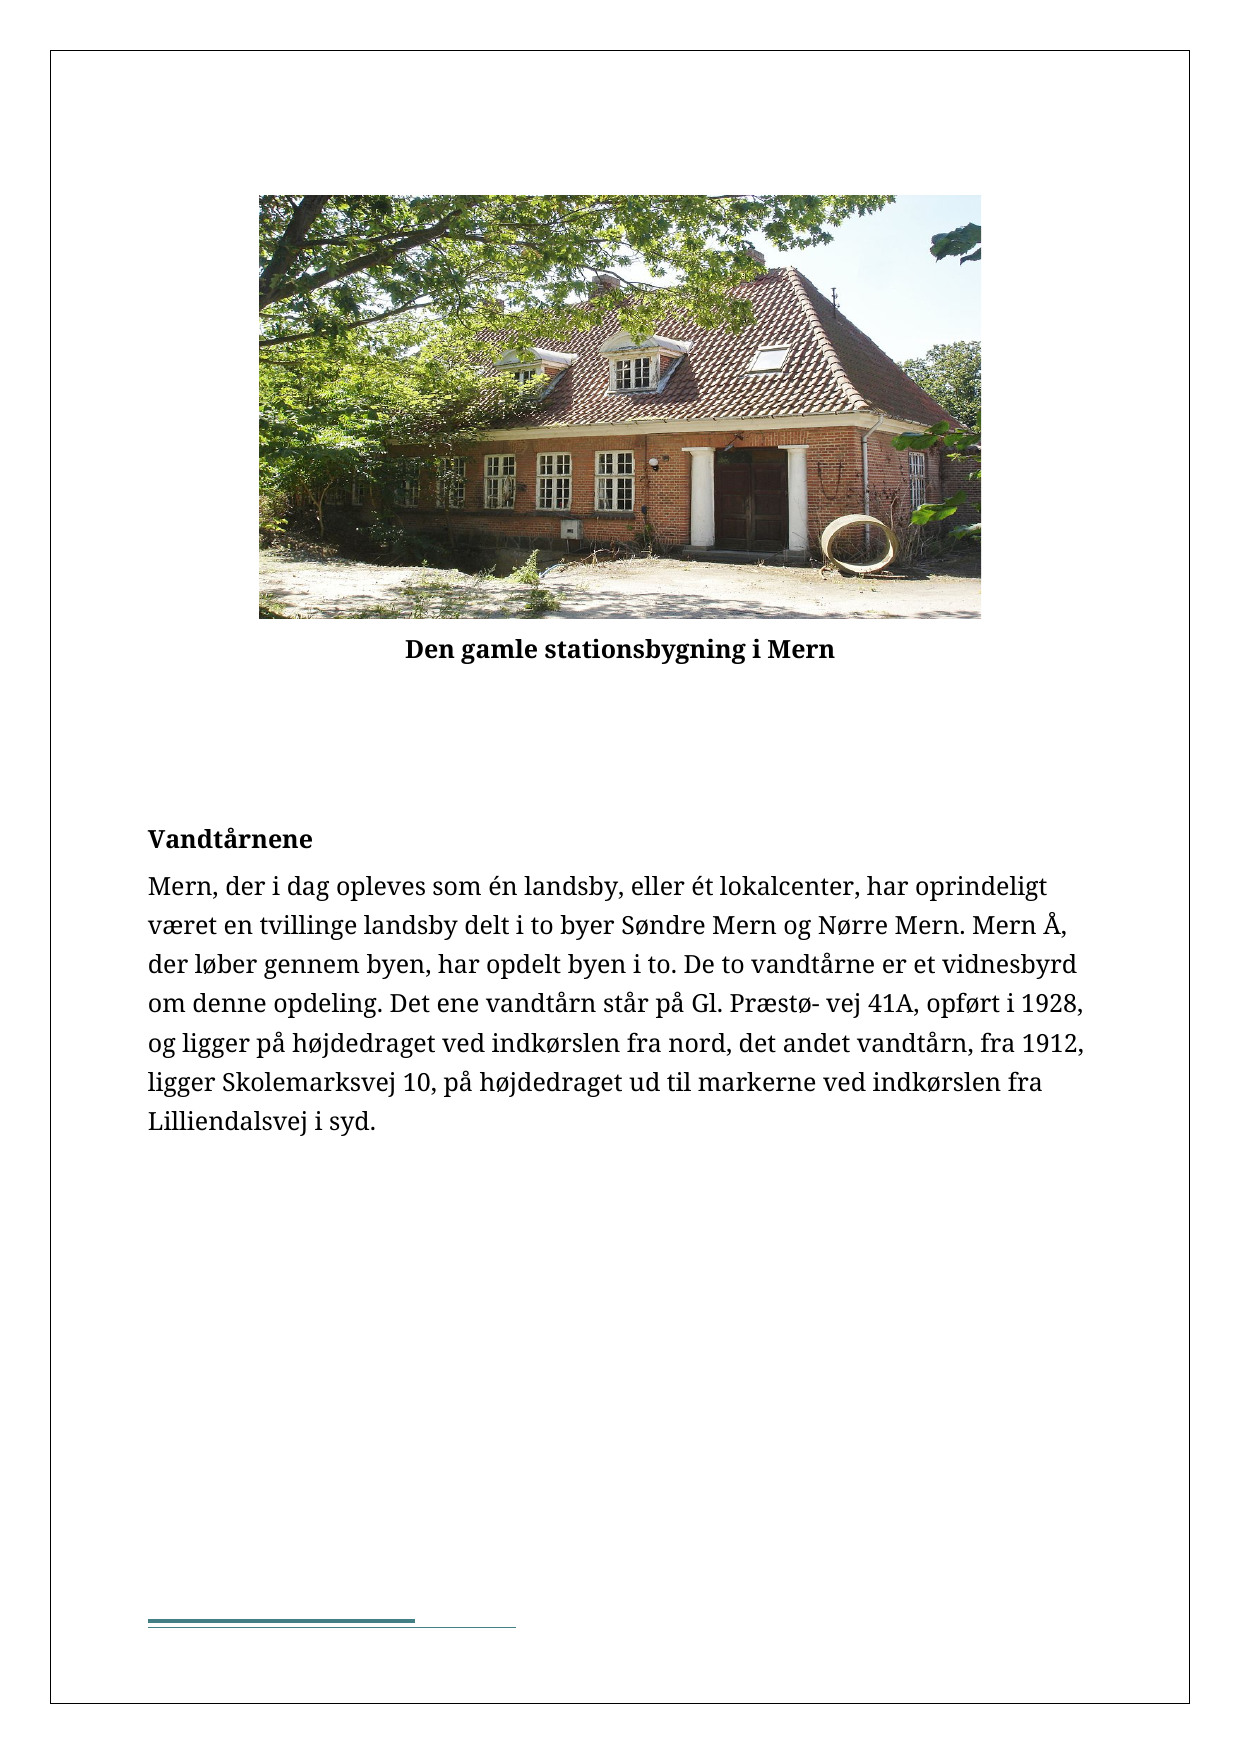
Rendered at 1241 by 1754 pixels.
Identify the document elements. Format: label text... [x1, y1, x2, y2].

picture [259, 195, 982, 619]
text Vandtårnene [148, 821, 1093, 856]
text Den gamle stationsbygning i Mern [148, 631, 1093, 666]
text Mern, der i dag opleves som én landsby, eller ét lokalcenter, har oprindeligt været en tvillinge landsby delt i to byer Søndre Mern og Nørre Mern. Mern Å, der løber gennem byen, har opdelt byen i to. De to vandtårne er et vidnesbyrd om denne opdeling. Det ene vandtårn står på Gl. Præstø- vej 41A, opført i 1928, og ligger på højdedraget ved indkørslen fra nord, det andet vandtårn, fra 1912, ligger Skolemarksvej 10, på højdedraget ud til markerne ved indkørslen fra Lilliendalsvej i syd. [148, 869, 1093, 1138]
